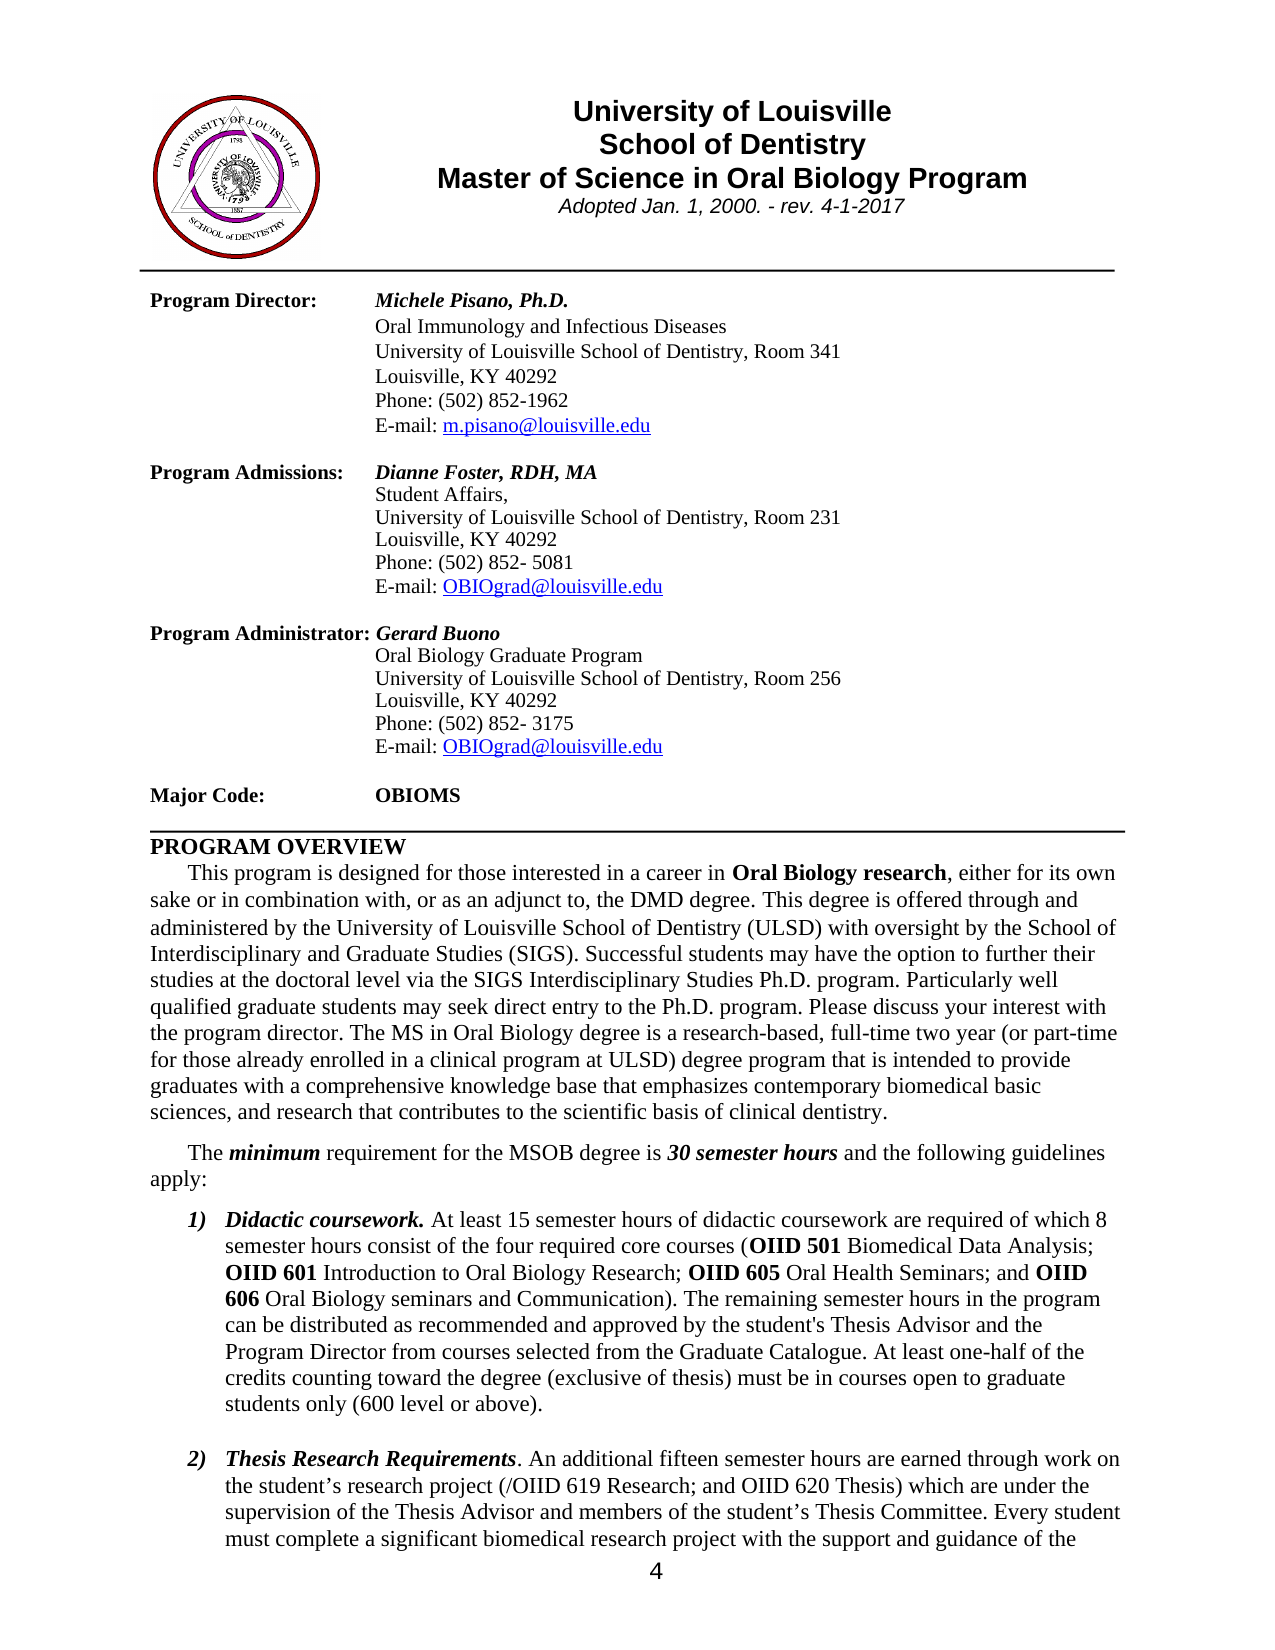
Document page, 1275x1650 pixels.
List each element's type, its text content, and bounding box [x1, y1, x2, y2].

text University of Louisville [322, 94, 1125, 127]
text E-mail: m.pisano@louisville.edu [300, 413, 1125, 437]
text School of Dentistry [322, 127, 1125, 161]
text Phone: (502) 852-1962 [300, 388, 1125, 413]
text Louisville, KY 40292 [300, 364, 1125, 388]
text Program Admissions: Dianne Foster, RDH, MA [150, 461, 884, 484]
text The minimum requirement for the MSOB degree is 30 semester hours and the following guidelines apply: [150, 1139, 1125, 1192]
list Didactic coursework. At least 15 semester hours of didactic coursework are required of which 8 semester hours consist of the four required core courses (OIID 501 Biomedical Data Analysis; OIID 601 Introduction to Oral Biology Research; OIID 605 Oral Health Seminars; and OIID 606 Oral Biology seminars and Communication). The remaining semester hours in the program can be distributed as recommended and approved by the student's Thesis Advisor and the Program Director from courses selected from the Graduate Catalogue. At least one-half of the credits counting toward the degree (exclusive of thesis) must be in courses open to graduate students only (600 level or above). [187, 1206, 1125, 1417]
text E-mail: OBIOgrad@louisville.edu [300, 574, 1125, 598]
text Louisville, KY 40292 [300, 689, 884, 712]
text Oral Biology Graduate Program [300, 644, 884, 667]
text E-mail: OBIOgrad@louisville.edu [300, 734, 1125, 758]
text University of Louisville School of Dentistry, Room 256 [300, 667, 884, 689]
text PROGRAM OVERVIEW [150, 833, 1125, 859]
text This program is designed for those interested in a career in Oral Biology research, either for its own sake or in combination with, or as an adjunct to, the DMD degree. This degree is offered through and administered by the University of Louisville School of Dentistry (ULSD) with oversight by the School of Interdisciplinary and Graduate Studies (SIGS). Successful students may have the option to further their studies at the doctoral level via the SIGS Interdisciplinary Studies Ph.D. program. Particularly well qualified graduate students may seek direct entry to the Ph.D. program. Please discuss your interest with the program director. The MS in Oral Biology degree is a research-based, full-time two year (or part-time for those already enrolled in a clinical program at ULSD) degree program that is intended to provide graduates with a comprehensive knowledge base that emphasizes contemporary biomedical basic sciences, and research that contributes to the scientific basis of clinical dentistry. [150, 859, 1125, 1125]
picture [151, 93, 322, 261]
text University of Louisville School of Dentistry, Room 341 [300, 339, 1125, 364]
text Adopted Jan. 1, 2000. - rev. 4-1-2017 [322, 194, 1125, 218]
text Phone: (502) 852- 5081 [300, 551, 884, 574]
text Program Director: Michele Pisano, Ph.D. [150, 287, 1125, 312]
text Master of Science in Oral Biology Program [322, 161, 1125, 194]
text Oral Immunology and Infectious Diseases [300, 312, 1125, 339]
text Student Affairs, [300, 484, 884, 506]
text Major Code: OBIOMS [150, 783, 1125, 807]
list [187, 1446, 1125, 1551]
text Louisville, KY 40292 [300, 529, 884, 551]
text Phone: (502) 852- 3175 [300, 712, 884, 734]
text Program Administrator: Gerard Buono [150, 622, 884, 644]
text University of Louisville School of Dentistry, Room 231 [300, 506, 884, 529]
